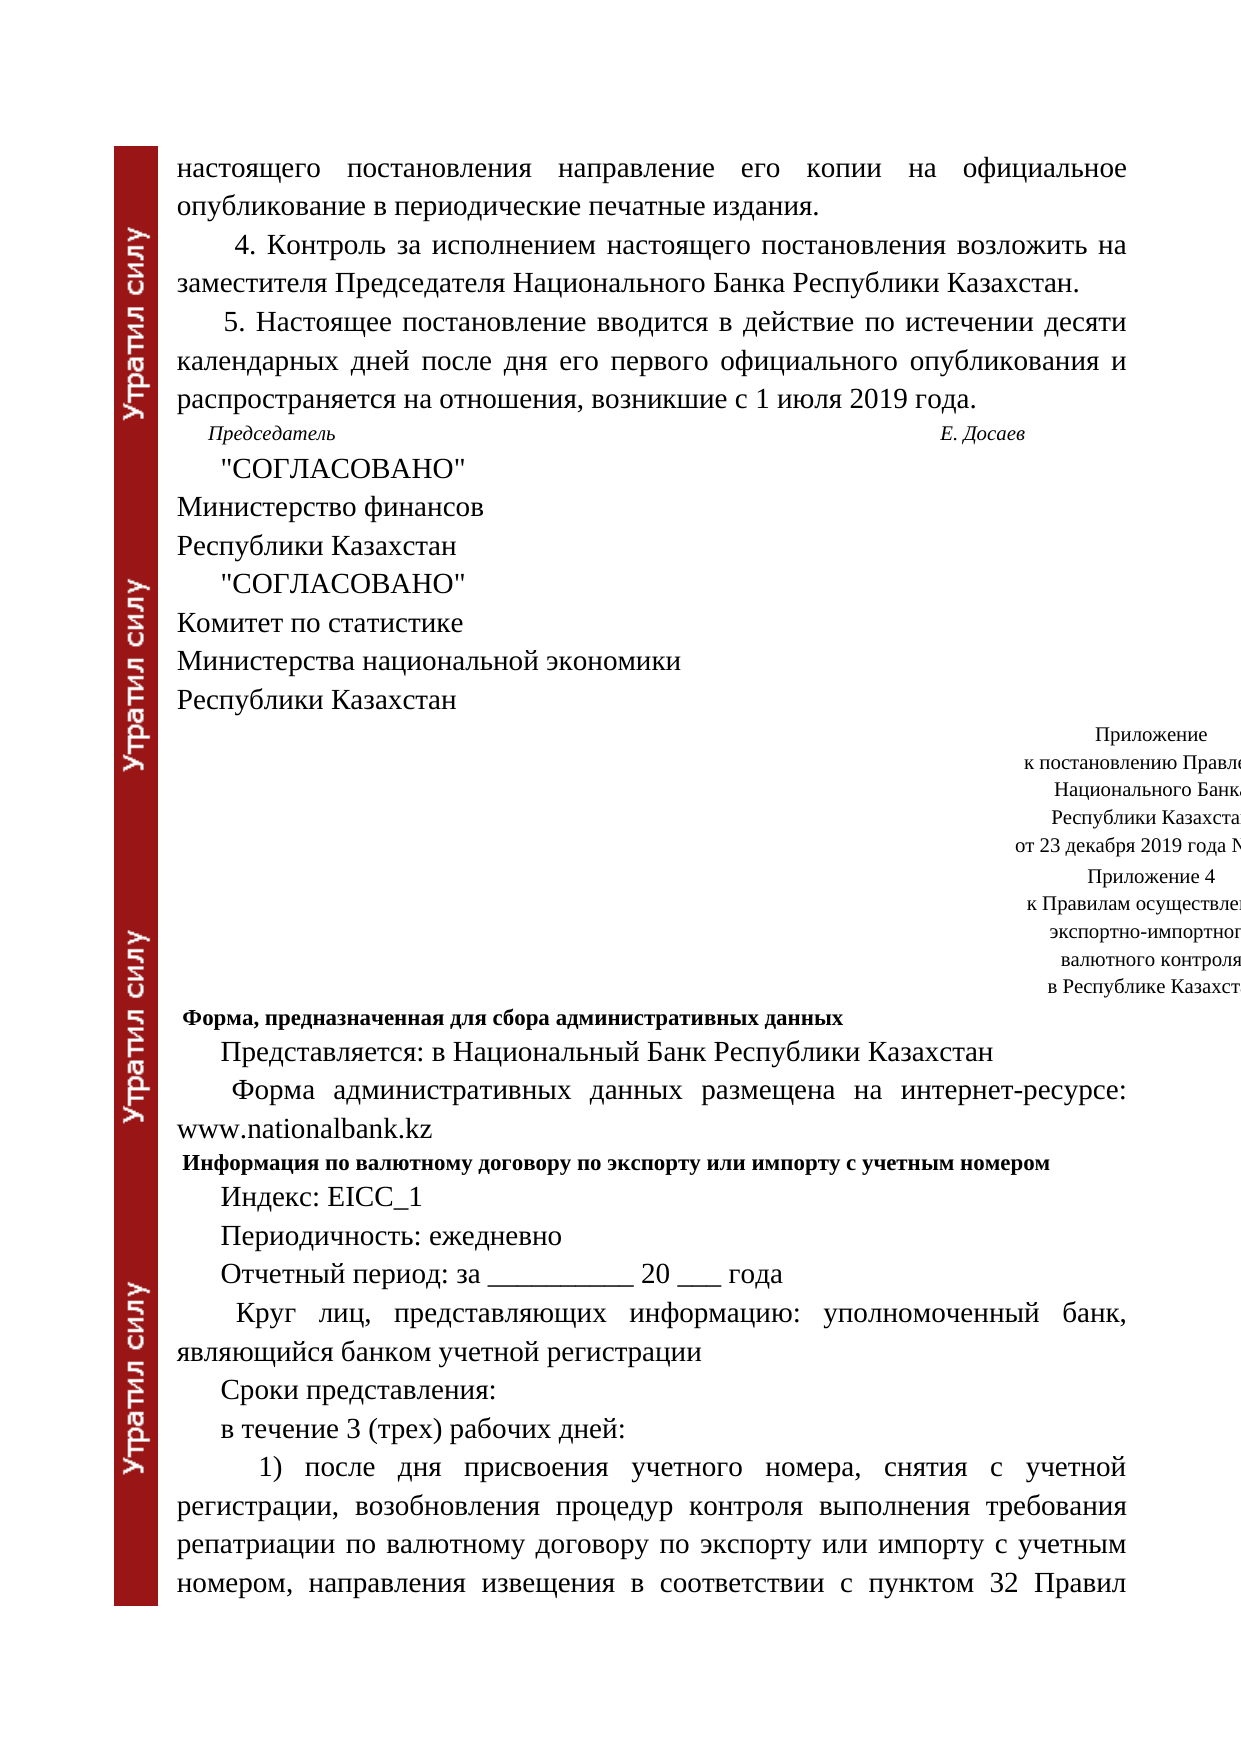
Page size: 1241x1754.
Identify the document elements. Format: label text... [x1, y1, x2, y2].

text 4. Контроль за исполнением настоящего постановления возложить на заместителя Председателя Национального Банка Республики Казахстан. [112, 227, 1128, 299]
picture [114, 638, 158, 643]
text Республики Казахстан [112, 528, 1128, 561]
picture [114, 1598, 158, 1606]
text Отчетный период: за __________ 20 ___ года [112, 1257, 1128, 1290]
picture [114, 716, 158, 721]
text Информация по валютному договору по экспорту или импорту с учетным номером [112, 1149, 1128, 1176]
picture [114, 600, 158, 605]
picture [114, 484, 158, 489]
text Министерства национальной экономики [112, 643, 1128, 677]
picture [114, 1444, 158, 1449]
table_header Председатель [101, 420, 939, 451]
picture [114, 677, 158, 682]
picture [114, 1367, 158, 1372]
picture [114, 1290, 158, 1295]
picture [114, 146, 158, 150]
table_header [101, 721, 912, 862]
text Представляется: в Национальный Банк Республики Казахстан [112, 1034, 1128, 1067]
picture [114, 1406, 158, 1411]
text Индекс: EICC_1 [112, 1179, 1128, 1213]
text Комитет по статистике [112, 605, 1128, 638]
text Форма административных данных размещена на интернет-ресурсе: www.nationalbank.kz [112, 1072, 1128, 1144]
picture [114, 415, 158, 420]
table_cell [101, 862, 912, 1003]
text 5. Настоящее постановление вводится в действие по истечении десяти календарных дней после дня его первого официального опубликования и распространяется на отношения, возникшие с 1 июля 2019 года. [112, 304, 1128, 415]
text Сроки представления: [112, 1372, 1128, 1406]
table_header Е. Досаев [939, 420, 1240, 451]
table_header Приложение к постановлению Правления Национального Банка Республики Казахстан от 23 декабря 2019 года № 257 [912, 721, 1240, 862]
text Республики Казахстан [112, 682, 1128, 716]
text Форма, предназначенная для сбора административных данных [112, 1003, 1128, 1030]
picture [114, 1067, 158, 1072]
picture [114, 299, 158, 304]
text "СОГЛАСОВАНО" [112, 566, 1128, 600]
text Круг лиц, представляющих информацию: уполномоченный банк, являющийся банком учетной регистрации [112, 1295, 1128, 1367]
table_cell Приложение 4 к Правилам осуществления экспортно-импортного валютного контроля в Республике Казахстан [912, 862, 1240, 1003]
text в течение 3 (трех) рабочих дней: [112, 1411, 1128, 1444]
picture [114, 1213, 158, 1218]
text Периодичность: ежедневно [112, 1218, 1128, 1252]
text "СОГЛАСОВАНО" [112, 451, 1128, 484]
picture [114, 1030, 158, 1034]
picture [114, 222, 158, 227]
picture [114, 1252, 158, 1257]
picture [114, 523, 158, 528]
text Министерство финансов [112, 489, 1128, 523]
picture [114, 1144, 158, 1149]
picture [114, 561, 158, 566]
